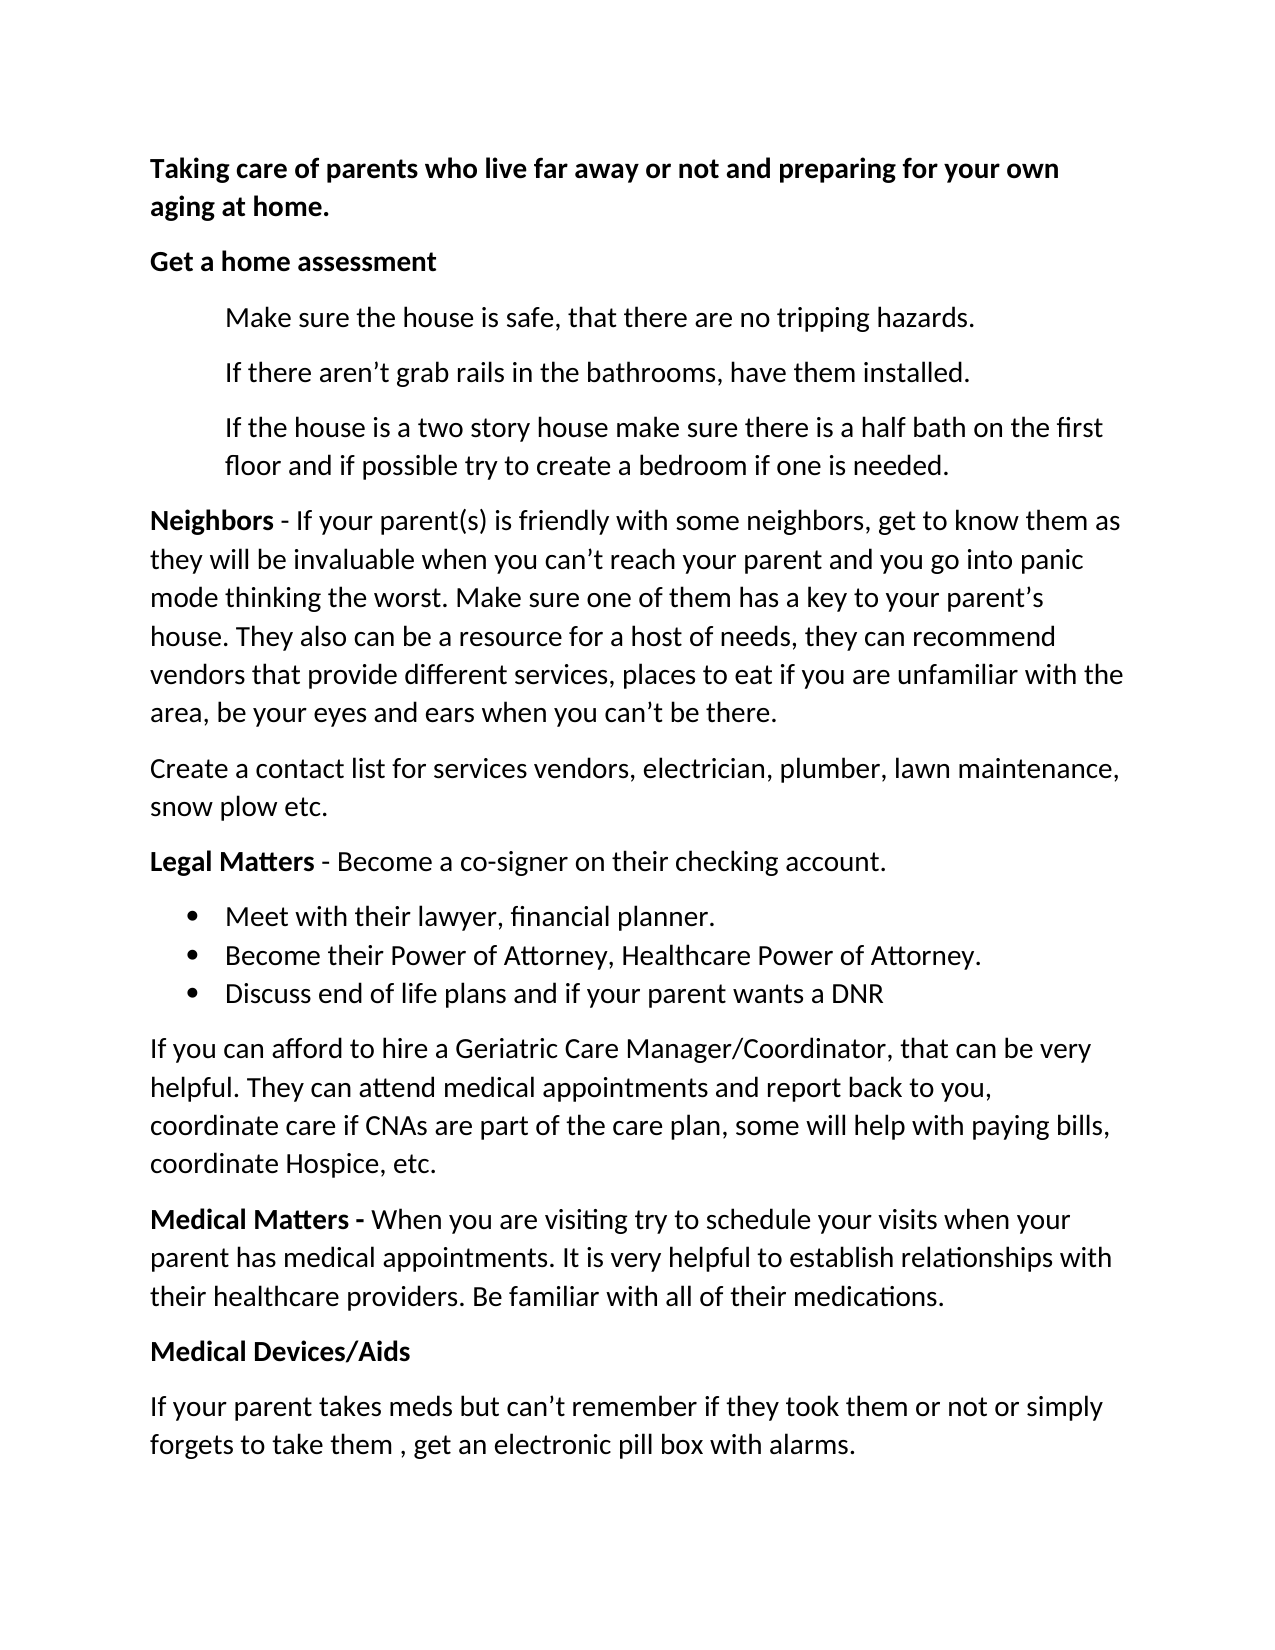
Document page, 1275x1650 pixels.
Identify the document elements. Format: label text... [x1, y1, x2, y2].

text Get a home assessment [150, 243, 1125, 279]
text Legal Matters - Become a co-signer on their checking account. [150, 843, 1125, 879]
list Meet with their lawyer, financial planner. [187, 898, 1125, 934]
text Taking care of parents who live far away or not and preparing for your own aging at home. [150, 150, 1125, 224]
text Neighbors - If your parent(s) is friendly with some neighbors, get to know them as they will be invaluable when you can’t reach your parent and you go into panic mode thinking the worst. Make sure one of them has a key to your parent’s house. They also can be a resource for a host of needs, they can recommend vendors that provide different services, places to eat if you are unfamiliar with the area, be your eyes and ears when you can’t be there. [150, 502, 1125, 730]
text Medical Matters - When you are visiting try to schedule your visits when your parent has medical appointments. It is very helpful to establish relationships with their healthcare providers. Be familiar with all of their medications. [150, 1201, 1125, 1313]
text Medical Devices/Aids [150, 1333, 1125, 1368]
text Create a contact list for services vendors, electrician, plumber, lawn maintenance, snow plow etc. [150, 750, 1125, 824]
text If you can afford to hire a Geriatric Care Manager/Coordinator, that can be very helpful. They can attend medical appointments and report back to you, coordinate care if CNAs are part of the care plan, some will help with paying bills, coordinate Hospice, etc. [150, 1030, 1125, 1181]
text Make sure the house is safe, that there are no tripping hazards. [150, 299, 1125, 334]
text If your parent takes meds but can’t remember if they took them or not or simply forgets to take them , get an electronic pill box with alarms. [150, 1388, 1125, 1462]
list Become their Power of Attorney, Healthcare Power of Attorney. [187, 937, 1125, 972]
text If there aren’t grab rails in the bathrooms, have them installed. [225, 354, 1125, 389]
text If the house is a two story house make sure there is a half bath on the first floor and if possible try to create a bedroom if one is needed. [225, 409, 1125, 483]
list Discuss end of life plans and if your parent wants a DNR [187, 975, 1125, 1011]
